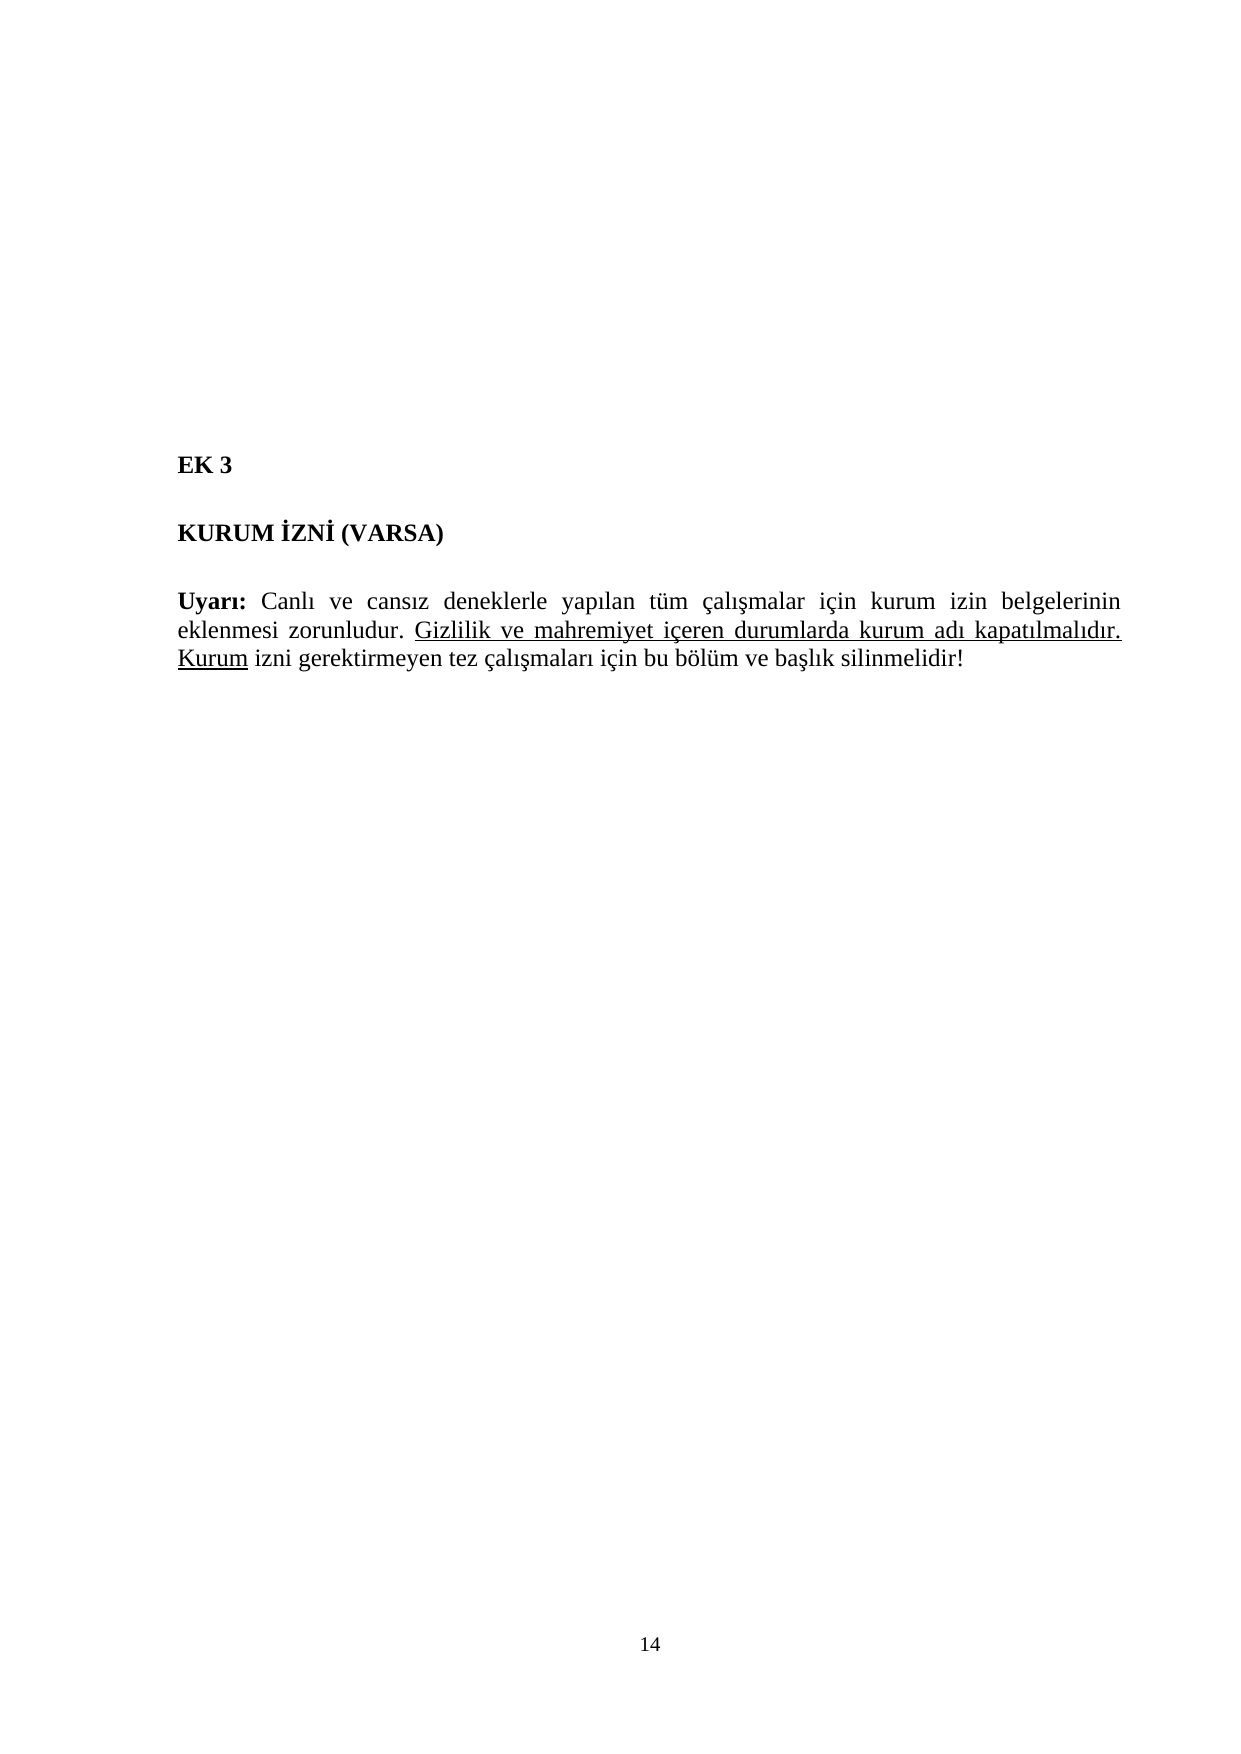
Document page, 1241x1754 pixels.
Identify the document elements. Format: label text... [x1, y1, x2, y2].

text Uyarı: Canlı ve cansız deneklerle yapılan tüm çalışmalar için kurum izin belgelerinin eklenmesi zorunludur. Gizlilik ve mahremiyet içeren durumlarda kurum adı kapatılmalıdır. Kurum izni gerektirmeyen tez çalışmaları için bu bölüm ve başlık silinmelidir! [177, 586, 1122, 672]
text KURUM İZNİ (VARSA) [177, 518, 1122, 547]
text EK 3 [177, 450, 1122, 478]
